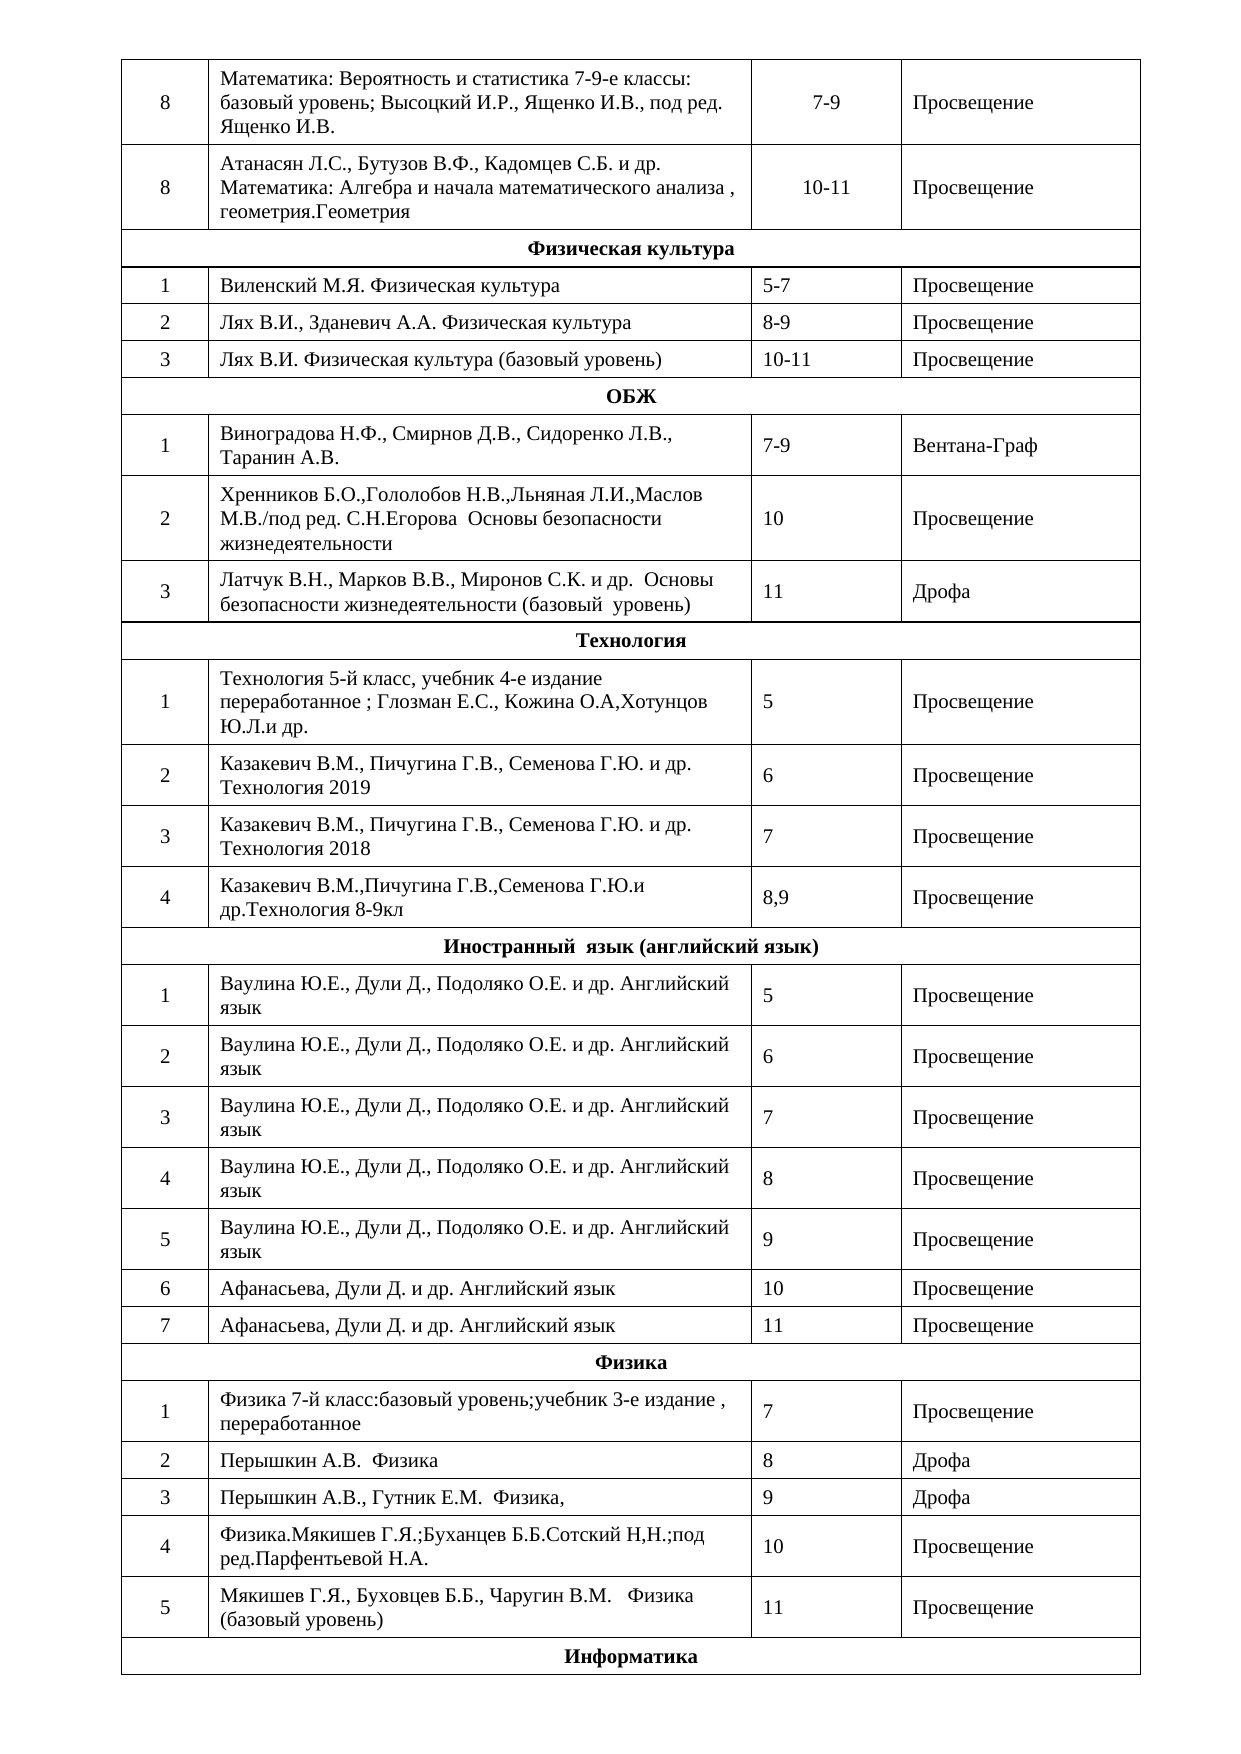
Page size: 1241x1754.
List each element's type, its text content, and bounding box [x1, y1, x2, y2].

table_cell 10 [752, 1516, 901, 1576]
table_cell Казакевич В.М., Пичугина Г.В., Семенова Г.Ю. и др. Технология 2018 [209, 806, 751, 866]
table_cell Дрофа [902, 1479, 1140, 1515]
table_cell 9 [752, 1209, 901, 1269]
table_cell 7 [752, 806, 901, 866]
table_cell ОБЖ [122, 378, 1140, 414]
table_cell 1 [122, 268, 208, 303]
table_cell Просвещение [902, 145, 1140, 229]
table_cell 1 [122, 415, 208, 475]
table_cell Лях В.И. Физическая культура (базовый уровень) [209, 341, 751, 377]
table_cell 7 [752, 1087, 901, 1147]
table_cell 2 [122, 476, 208, 560]
table_cell Просвещение [902, 867, 1140, 927]
table_cell 3 [122, 1087, 208, 1147]
table_cell 6 [122, 1270, 208, 1306]
table_cell 6 [752, 1026, 901, 1086]
table_cell 4 [122, 867, 208, 927]
table_cell Ваулина Ю.Е., Дули Д., Подоляко О.Е. и др. Английский язык [209, 1026, 751, 1086]
table_cell Ваулина Ю.Е., Дули Д., Подоляко О.Е. и др. Английский язык [209, 1209, 751, 1269]
table_cell Перышкин А.В. Физика [209, 1442, 751, 1478]
table_cell Перышкин А.В., Гутник Е.М. Физика, [209, 1479, 751, 1515]
table_cell Просвещение [902, 1577, 1140, 1637]
table_cell 5 [752, 965, 901, 1025]
table_cell Просвещение [902, 476, 1140, 560]
table_cell 2 [122, 1442, 208, 1478]
table_cell 7 [752, 1381, 901, 1441]
table_cell 10 [752, 476, 901, 560]
table_cell Вентана-Граф [902, 415, 1140, 475]
table_cell 5-7 [752, 268, 901, 303]
table_cell Казакевич В.М., Пичугина Г.В., Семенова Г.Ю. и др. Технология 2019 [209, 745, 751, 804]
table_cell Ваулина Ю.Е., Дули Д., Подоляко О.Е. и др. Английский язык [209, 1148, 751, 1208]
table_cell Физика.Мякишев Г.Я.;Буханцев Б.Б.Сотский Н,Н.;под ред.Парфентьевой Н.А. [209, 1516, 751, 1576]
table_cell 1 [122, 965, 208, 1025]
table_cell Просвещение [902, 745, 1140, 804]
table_cell Физическая культура [122, 230, 1140, 266]
table_cell 8 [122, 60, 208, 144]
table_cell 11 [752, 561, 901, 621]
table_cell Просвещение [902, 304, 1140, 340]
table_cell 6 [752, 745, 901, 804]
table_cell 3 [122, 341, 208, 377]
table_cell 8 [752, 1148, 901, 1208]
table_cell 5 [752, 660, 901, 743]
table_cell 7 [122, 1307, 208, 1343]
table_cell 8-9 [752, 304, 901, 340]
table_cell 5 [122, 1577, 208, 1637]
table_cell Просвещение [902, 806, 1140, 866]
table_cell Просвещение [902, 965, 1140, 1025]
table_cell Виноградова Н.Ф., Смирнов Д.В., Сидоренко Л.В., Таранин А.В. [209, 415, 751, 475]
table_cell 10 [752, 1270, 901, 1306]
table_cell Просвещение [902, 60, 1140, 144]
table_cell 10-11 [752, 145, 901, 229]
table_cell Физика 7-й класс:базовый уровень;учебник 3-е издание , переработанное [209, 1381, 751, 1441]
table_cell Просвещение [902, 1516, 1140, 1576]
table_cell 11 [752, 1307, 901, 1343]
table_cell Лях В.И., Зданевич А.А. Физическая культура [209, 304, 751, 340]
table_cell Физика [122, 1344, 1140, 1380]
table_cell Атанасян Л.С., Бутузов В.Ф., Кадомцев С.Б. и др. Математика: Алгебра и начала математического анализа , геометрия.Геометрия [209, 145, 751, 229]
table_cell 8,9 [752, 867, 901, 927]
table_cell Латчук В.Н., Марков В.В., Миронов С.К. и др. Основы безопасности жизнедеятельности (базовый уровень) [209, 561, 751, 621]
table_cell Просвещение [902, 1026, 1140, 1086]
table_cell 2 [122, 304, 208, 340]
table_cell Афанасьева, Дули Д. и др. Английский язык [209, 1307, 751, 1343]
table_cell 11 [752, 1577, 901, 1637]
table_cell Виленский М.Я. Физическая культура [209, 268, 751, 303]
table_cell Просвещение [902, 341, 1140, 377]
table_cell 4 [122, 1148, 208, 1208]
table_cell Дрофа [902, 1442, 1140, 1478]
table_cell Просвещение [902, 1087, 1140, 1147]
table_cell Математика: Вероятность и статистика 7-9-е классы: базовый уровень; Высоцкий И.Р., Ященко И.В., под ред. Ященко И.В. [209, 60, 751, 144]
table_cell Просвещение [902, 1307, 1140, 1343]
table_cell 5 [122, 1209, 208, 1269]
table_cell Ваулина Ю.Е., Дули Д., Подоляко О.Е. и др. Английский язык [209, 965, 751, 1025]
table_cell Иностранный язык (английский язык) [122, 928, 1140, 964]
table_cell 2 [122, 1026, 208, 1086]
table_cell Информатика [122, 1638, 1140, 1674]
table_cell Просвещение [902, 1148, 1140, 1208]
table_cell 1 [122, 660, 208, 743]
table_cell Технология [122, 623, 1140, 658]
table_cell Ваулина Ю.Е., Дули Д., Подоляко О.Е. и др. Английский язык [209, 1087, 751, 1147]
table_cell Просвещение [902, 1270, 1140, 1306]
table_cell Просвещение [902, 660, 1140, 743]
table_cell 8 [122, 145, 208, 229]
table_cell 7-9 [752, 60, 901, 144]
table_cell Просвещение [902, 1209, 1140, 1269]
table_cell 8 [752, 1442, 901, 1478]
table_cell 1 [122, 1381, 208, 1441]
table_cell Казакевич В.М.,Пичугина Г.В.,Семенова Г.Ю.и др.Технология 8-9кл [209, 867, 751, 927]
table_cell Дрофа [902, 561, 1140, 621]
table_cell 2 [122, 745, 208, 804]
table_cell Хренников Б.О.,Гололобов Н.В.,Льняная Л.И.,Маслов М.В./под ред. С.Н.Егорова Основы безопасности жизнедеятельности [209, 476, 751, 560]
table_cell Афанасьева, Дули Д. и др. Английский язык [209, 1270, 751, 1306]
table_cell Просвещение [902, 268, 1140, 303]
table_cell Мякишев Г.Я., Буховцев Б.Б., Чаругин В.М. Физика (базовый уровень) [209, 1577, 751, 1637]
table_cell 10-11 [752, 341, 901, 377]
table_cell Просвещение [902, 1381, 1140, 1441]
table_cell 7-9 [752, 415, 901, 475]
table_cell 3 [122, 1479, 208, 1515]
table_cell 4 [122, 1516, 208, 1576]
table_cell Технология 5-й класс, учебник 4-е издание переработанное ; Глозман Е.С., Кожина О.А,Хотунцов Ю.Л.и др. [209, 660, 751, 743]
table_cell 9 [752, 1479, 901, 1515]
table_cell 3 [122, 561, 208, 621]
table_cell 3 [122, 806, 208, 866]
